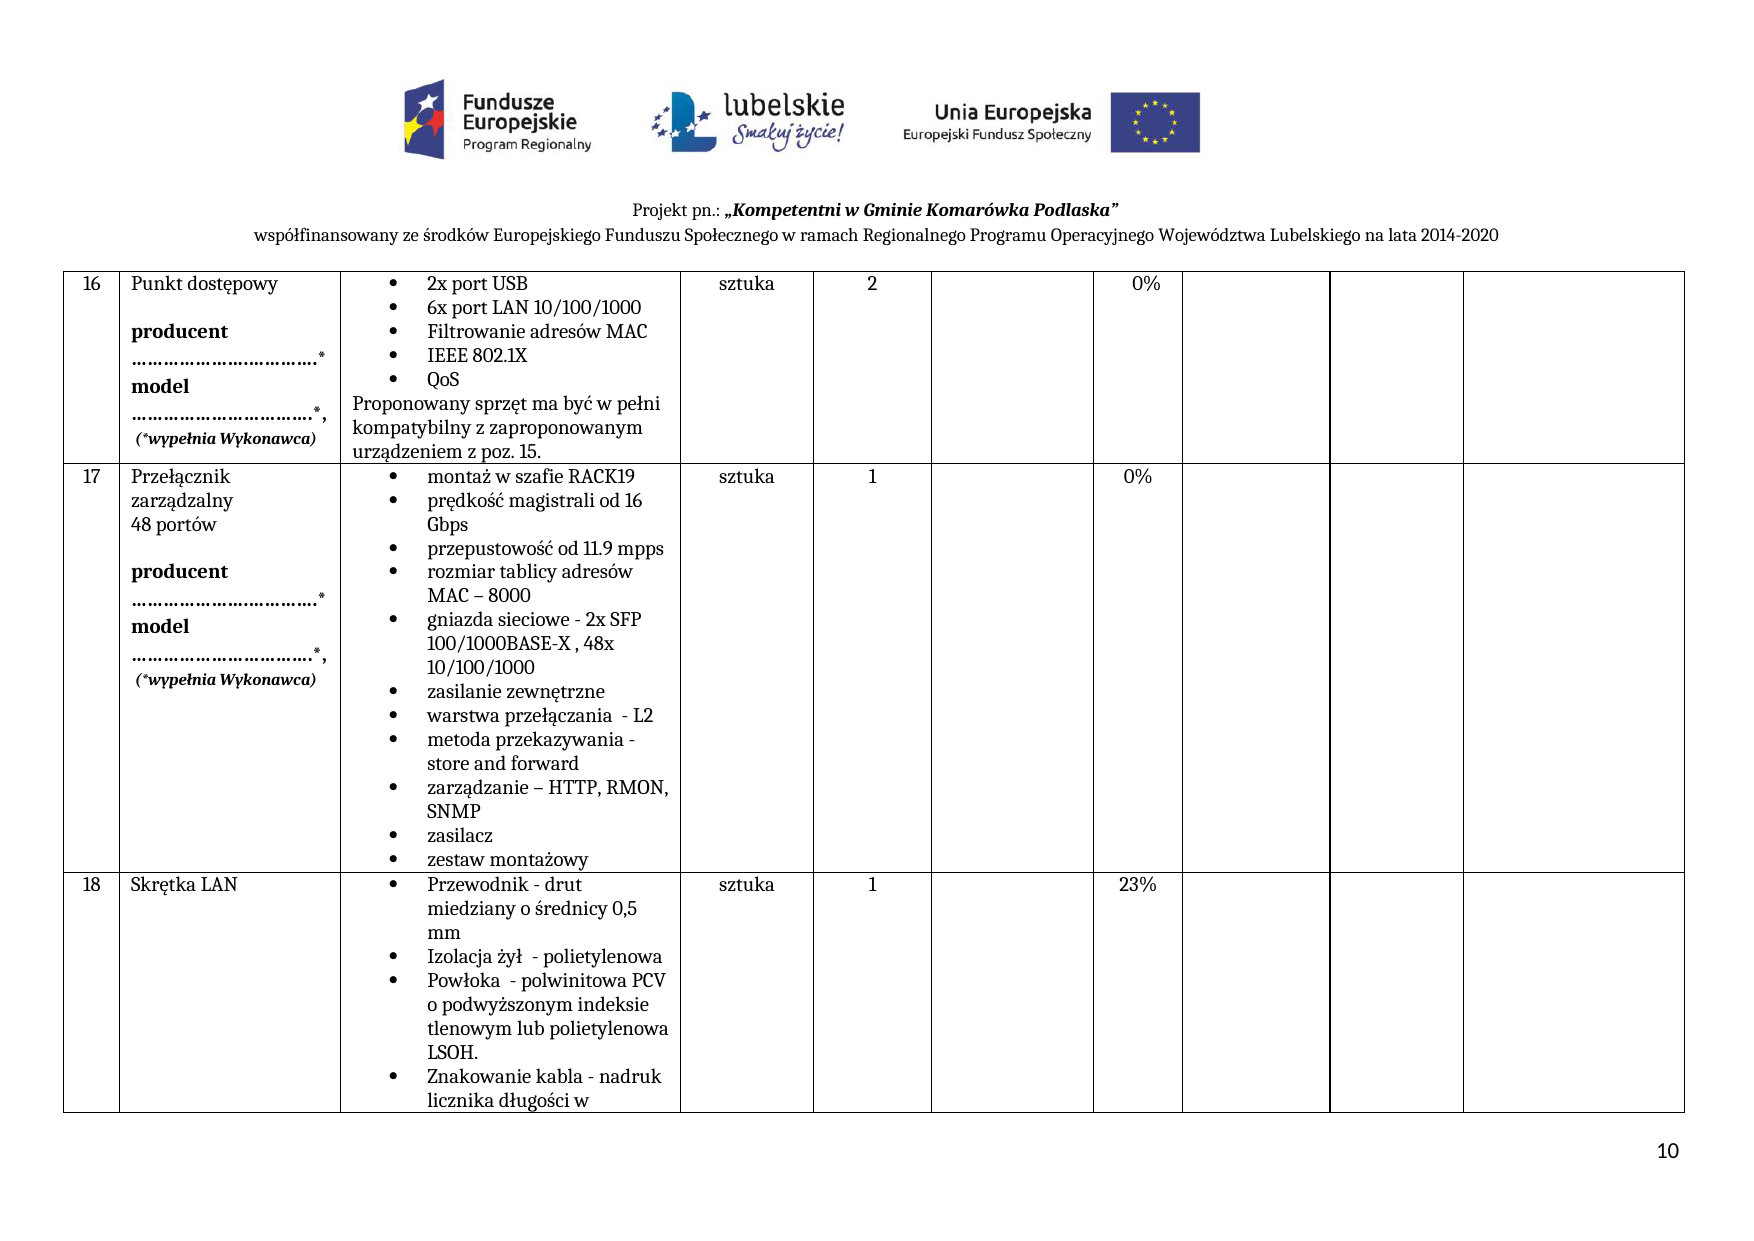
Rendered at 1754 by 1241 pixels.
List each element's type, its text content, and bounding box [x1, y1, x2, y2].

table_cell [1183, 873, 1329, 1112]
table_cell [1183, 272, 1329, 463]
table_cell [1183, 464, 1329, 872]
table_cell [1331, 272, 1463, 463]
table_cell 1 [814, 464, 931, 872]
table_cell 2x port USB 6x port LAN 10/100/1000 Filtrowanie adresów MAC IEEE 802.1X QoS Proponowany sprzęt ma być w pełni kompatybilny z zaproponowanym urządzeniem z poz. 15. [341, 272, 680, 463]
table_cell 0% [1094, 272, 1182, 463]
table_cell montaż w szafie RACK19 prędkość magistrali od 16 Gbps przepustowość od 11.9 mpps rozmiar tablicy adresów MAC – 8000 gniazda sieciowe - 2x SFP 100/1000BASE-X , 48x 10/100/1000 zasilanie zewnętrzne warstwa przełączania - L2 metoda przekazywania - store and forward zarządzanie – HTTP, RMON, SNMP zasilacz zestaw montażowy [341, 464, 680, 872]
table_cell 1 [814, 873, 931, 1112]
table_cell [341, 873, 680, 1112]
table_cell 23% [1094, 873, 1182, 1112]
table_cell [1331, 464, 1463, 872]
table_cell 0% [1094, 464, 1182, 872]
table_cell [1464, 873, 1684, 1112]
table_cell Przełącznik zarządzalny 48 portów producent ………………….………….* model …………………………….*, (*wypełnia Wykonawca) [120, 464, 340, 872]
table_cell sztuka [681, 873, 813, 1112]
table_cell [1464, 272, 1684, 463]
table_cell [1331, 873, 1463, 1112]
table_cell 17 [64, 464, 119, 872]
table_cell 2 [814, 272, 931, 463]
table_cell [932, 272, 1093, 463]
table_cell Punkt dostępowy producent ………………….………….* model …………………………….*, (*wypełnia Wykonawca) [120, 272, 340, 463]
table_cell sztuka [681, 464, 813, 872]
table_cell Skrętka LAN [120, 873, 340, 1112]
table_cell 18 [64, 873, 119, 1112]
table_cell [932, 873, 1093, 1112]
table_cell sztuka [681, 272, 813, 463]
table_cell [932, 464, 1093, 872]
table_cell [1464, 464, 1684, 872]
table_cell 16 [64, 272, 119, 463]
